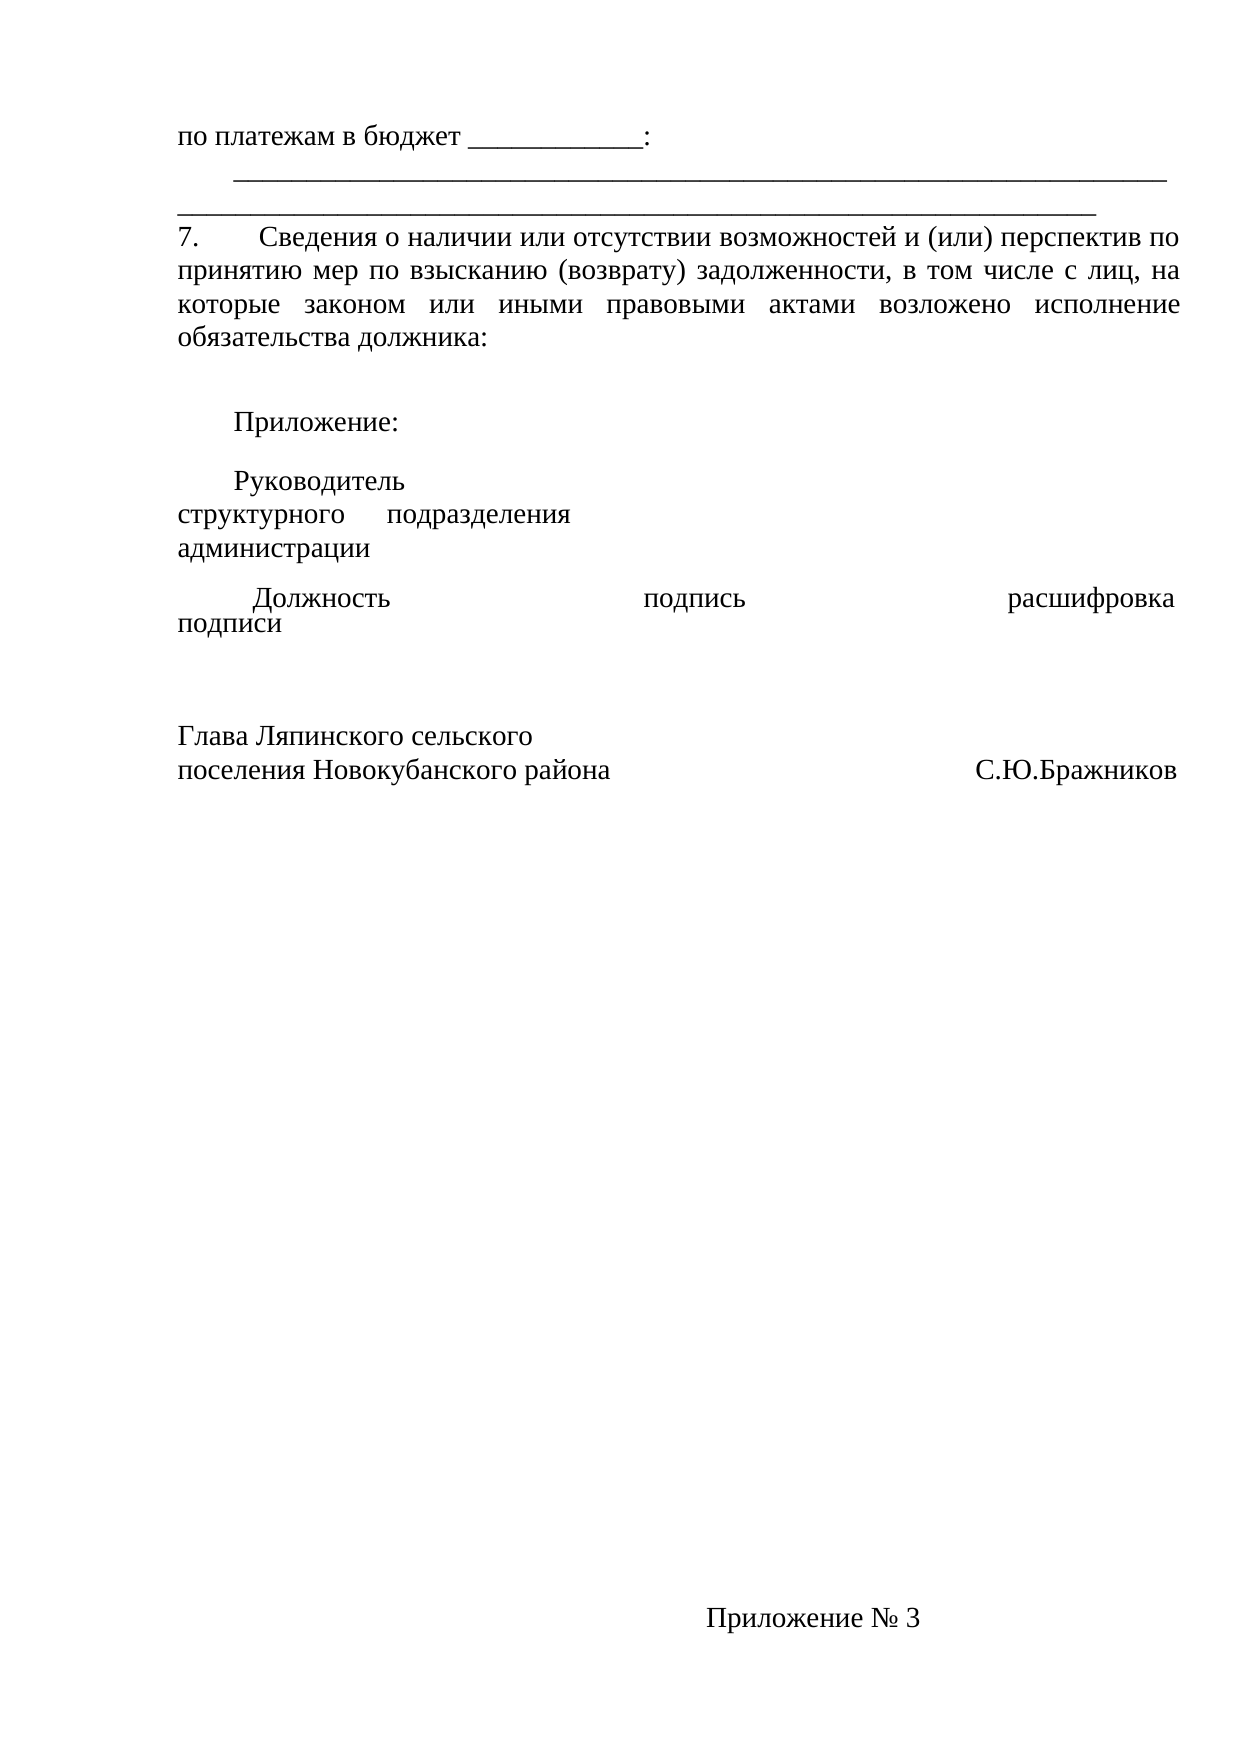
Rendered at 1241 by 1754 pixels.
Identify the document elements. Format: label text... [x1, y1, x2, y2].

text Должность подпись расшифровка подписи [177, 587, 1181, 637]
text Руководитель структурного подразделения администрации [177, 463, 571, 564]
text поселения Новокубанского района С.Ю.Бражников [177, 752, 1181, 786]
text _______________________________________________________________________________________________________________________________ [177, 152, 1181, 219]
text Глава Ляпинского сельского [177, 718, 1181, 752]
text 7. Сведения о наличии или отсутствии возможностей и (или) перспектив по принятию мер по взысканию (возврату) задолженности, в том числе с лиц, на которые законом или иными правовыми актами возложено исполнение обязательства должника: [177, 219, 1181, 353]
text по платежам в бюджет ____________: [177, 118, 1181, 152]
text Приложение № 3 [650, 1600, 1181, 1634]
text Приложение: [177, 409, 1181, 436]
